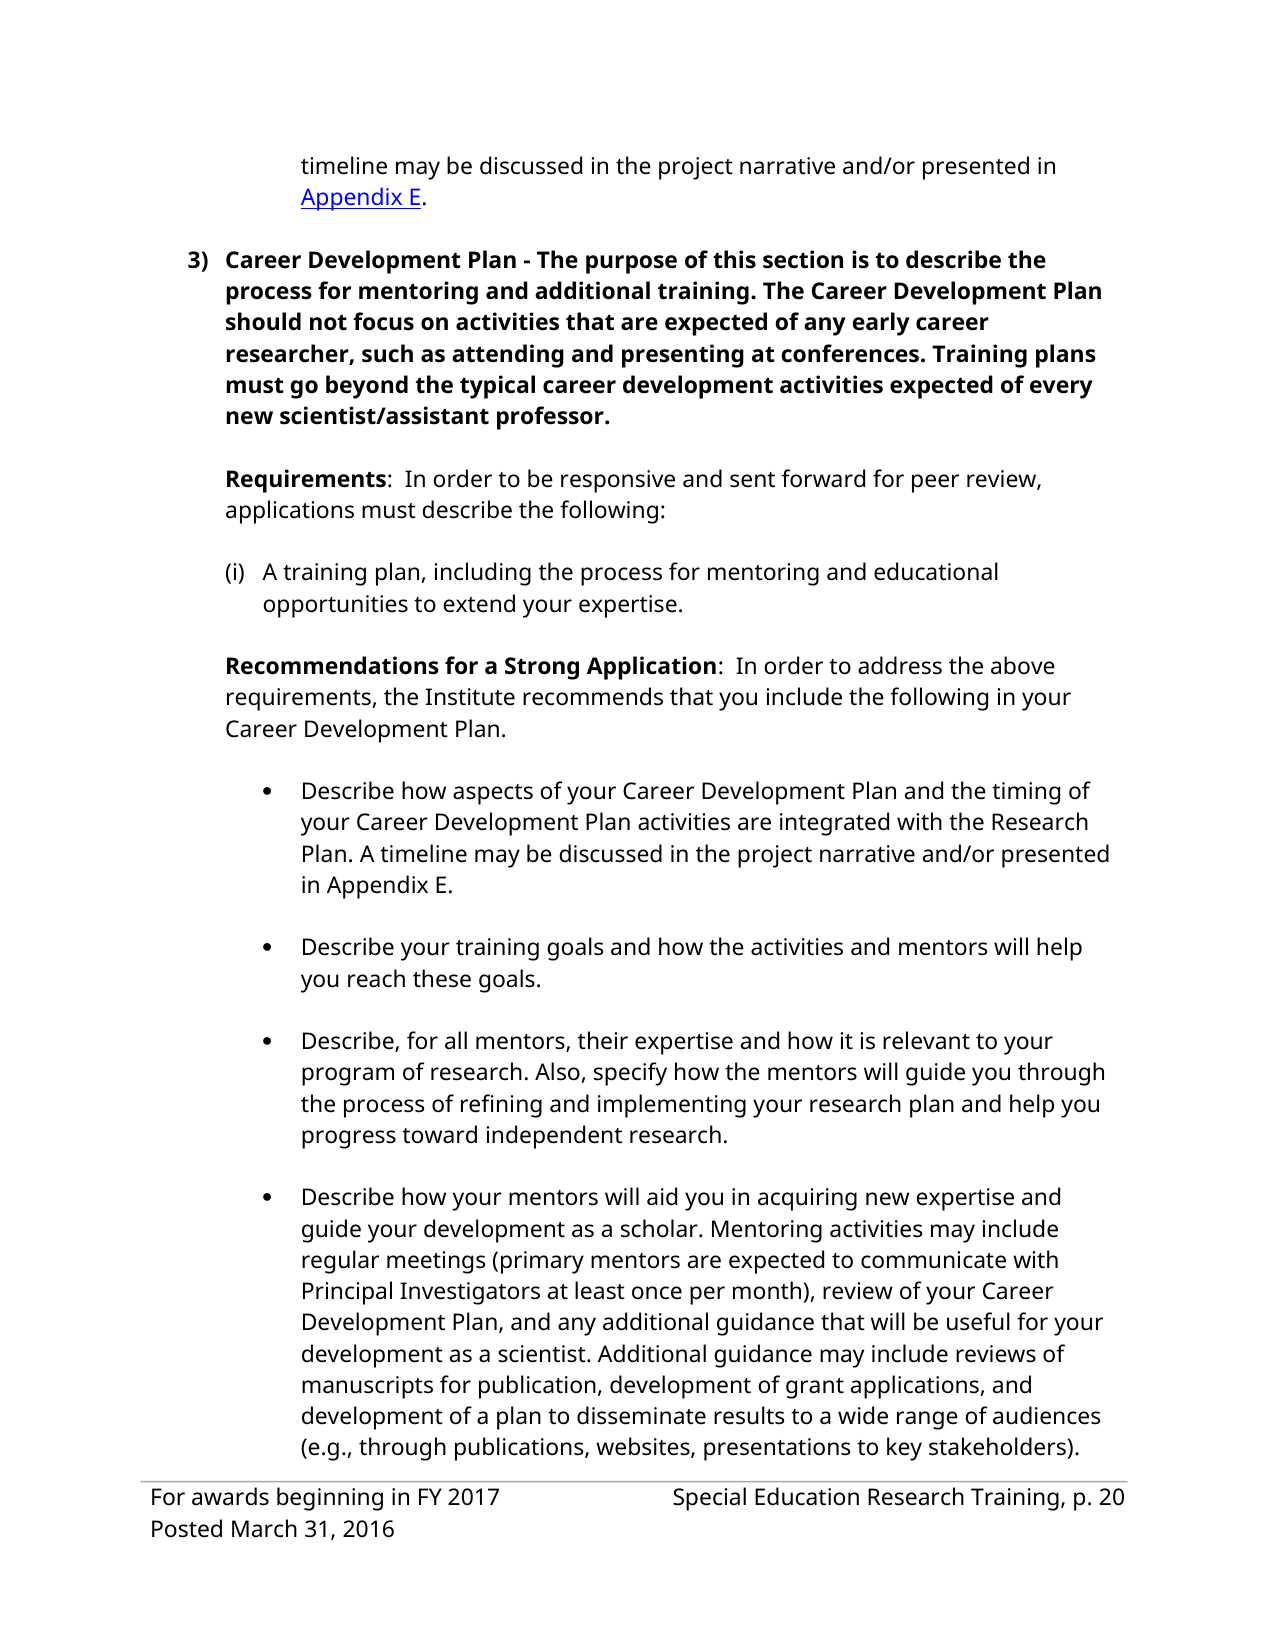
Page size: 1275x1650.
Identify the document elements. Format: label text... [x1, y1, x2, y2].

text Recommendations for a Strong Application: In order to address the above requirements, the Institute recommends that you include the following in your Career Development Plan. [225, 650, 1125, 744]
list A training plan, including the process for mentoring and educational opportunities to extend your expertise. [225, 556, 1125, 619]
list Describe, for all mentors, their expertise and how it is relevant to your program of research. Also, specify how the mentors will guide you through the process of refining and implementing your research plan and help you progress toward independent research. [263, 1025, 1125, 1150]
subtitle Career Development Plan - The purpose of this section is to describe the process for mentoring and additional training. The Career Development Plan should not focus on activities that are expected of any early career researcher, such as attending and presenting at conferences. Training plans must go beyond the typical career development activities expected of every new scientist/assistant professor. [187, 244, 1125, 431]
list Describe how aspects of your Career Development Plan and the timing of your Career Development Plan activities are integrated with the Research Plan. A timeline may be discussed in the project narrative and/or presented in Appendix E. [263, 775, 1125, 900]
list Describe how your mentors will aid you in acquiring new expertise and guide your development as a scholar. Mentoring activities may include regular meetings (primary mentors are expected to communicate with Principal Investigators at least once per month), review of your Career Development Plan, and any additional guidance that will be useful for your development as a scientist. Additional guidance may include reviews of manuscripts for publication, development of grant applications, and development of a plan to disseminate results to a wide range of audiences (e.g., through publications, websites, presentations to key stakeholders). [263, 1181, 1125, 1462]
text Requirements: In order to be responsive and sent forward for peer review, applications must describe the following: [225, 462, 1125, 525]
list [263, 150, 1125, 212]
list Describe your training goals and how the activities and mentors will help you reach these goals. [263, 931, 1125, 994]
